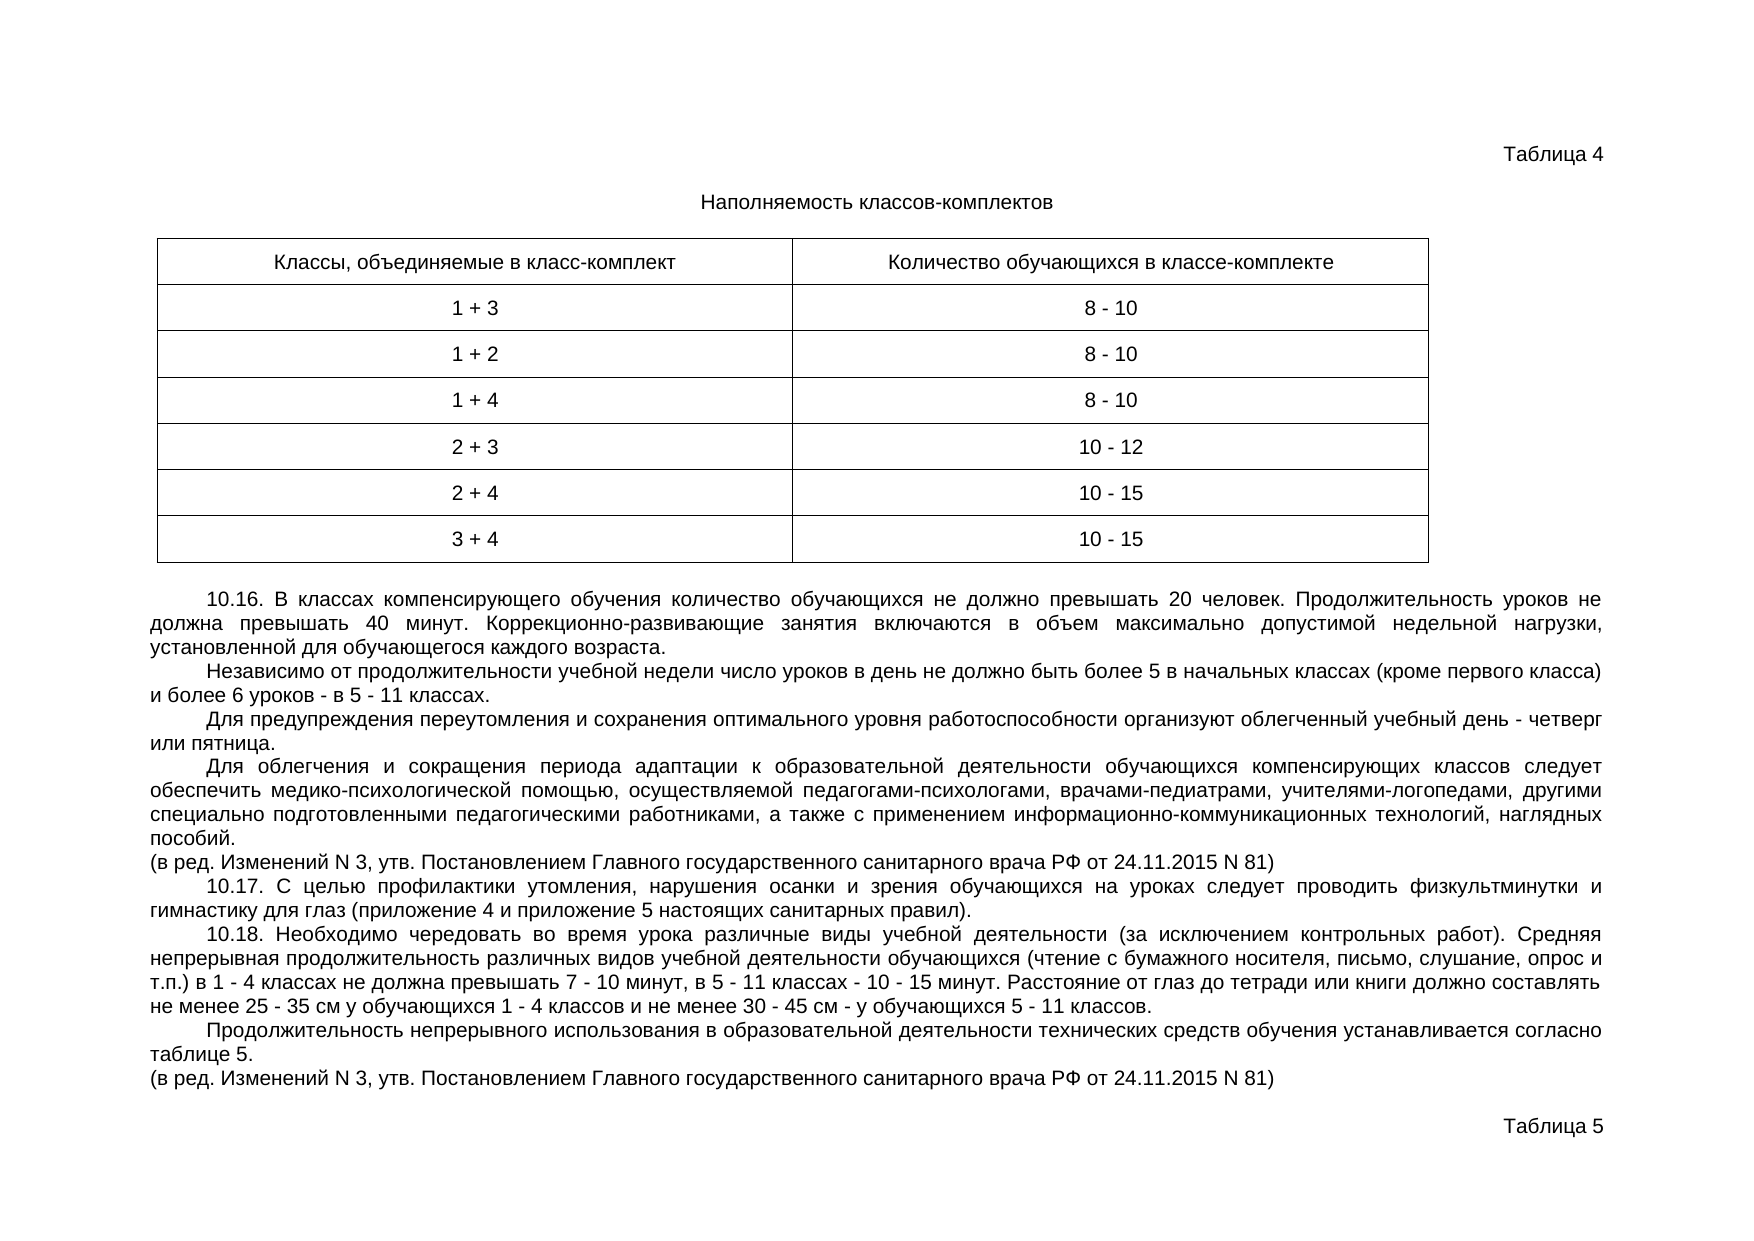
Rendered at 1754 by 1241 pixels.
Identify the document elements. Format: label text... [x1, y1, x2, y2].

text Продолжительность непрерывного использования в образовательной деятельности технических средств обучения устанавливается согласно таблице 5. [150, 1018, 1604, 1066]
table_cell 8 - 10 [793, 331, 1428, 377]
table_cell 1 + 3 [158, 285, 792, 330]
table_cell 2 + 4 [158, 470, 792, 515]
text Таблица 5 [150, 1114, 1604, 1138]
text 10.16. В классах компенсирующего обучения количество обучающихся не должно превышать 20 человек. Продолжительность уроков не должна превышать 40 минут. Коррекционно-развивающие занятия включаются в объем максимально допустимой недельной нагрузки, установленной для обучающегося каждого возраста. [150, 587, 1604, 658]
table_cell 1 + 2 [158, 331, 792, 377]
table_header Количество обучающихся в классе-комплекте [793, 239, 1428, 284]
table_cell 3 + 4 [158, 516, 792, 562]
text Независимо от продолжительности учебной недели число уроков в день не должно быть более 5 в начальных классах (кроме первого класса) и более 6 уроков - в 5 - 11 классах. [150, 658, 1604, 706]
text 10.17. С целью профилактики утомления, нарушения осанки и зрения обучающихся на уроках следует проводить физкультминутки и гимнастику для глаз (приложение 4 и приложение 5 настоящих санитарных правил). [150, 874, 1604, 922]
text Таблица 4 [150, 142, 1604, 166]
table_header Классы, объединяемые в класс-комплект [158, 239, 792, 284]
table_cell 2 + 3 [158, 424, 792, 469]
text 10.18. Необходимо чередовать во время урока различные виды учебной деятельности (за исключением контрольных работ). Средняя непрерывная продолжительность различных видов учебной деятельности обучающихся (чтение с бумажного носителя, письмо, слушание, опрос и т.п.) в 1 - 4 классах не должна превышать 7 - 10 минут, в 5 - 11 классах - 10 - 15 минут. Расстояние от глаз до тетради или книги должно составлять не менее 25 - 35 см у обучающихся 1 - 4 классов и не менее 30 - 45 см - у обучающихся 5 - 11 классов. [150, 922, 1604, 1018]
table_cell 8 - 10 [793, 378, 1428, 423]
table_cell 8 - 10 [793, 285, 1428, 330]
table_cell 10 - 15 [793, 470, 1428, 515]
text Наполняемость классов-комплектов [150, 190, 1604, 214]
table_cell 1 + 4 [158, 378, 792, 423]
text Для предупреждения переутомления и сохранения оптимального уровня работоспособности организуют облегченный учебный день - четверг или пятница. [150, 706, 1604, 754]
text (в ред. Изменений N 3, утв. Постановлением Главного государственного санитарного врача РФ от 24.11.2015 N 81) [150, 850, 1604, 874]
text Для облегчения и сокращения периода адаптации к образовательной деятельности обучающихся компенсирующих классов следует обеспечить медико-психологической помощью, осуществляемой педагогами-психологами, врачами-педиатрами, учителями-логопедами, другими специально подготовленными педагогическими работниками, а также с применением информационно-коммуникационных технологий, наглядных пособий. [150, 754, 1604, 850]
table_cell 10 - 15 [793, 516, 1428, 562]
text (в ред. Изменений N 3, утв. Постановлением Главного государственного санитарного врача РФ от 24.11.2015 N 81) [150, 1066, 1604, 1090]
table_cell 10 - 12 [793, 424, 1428, 469]
